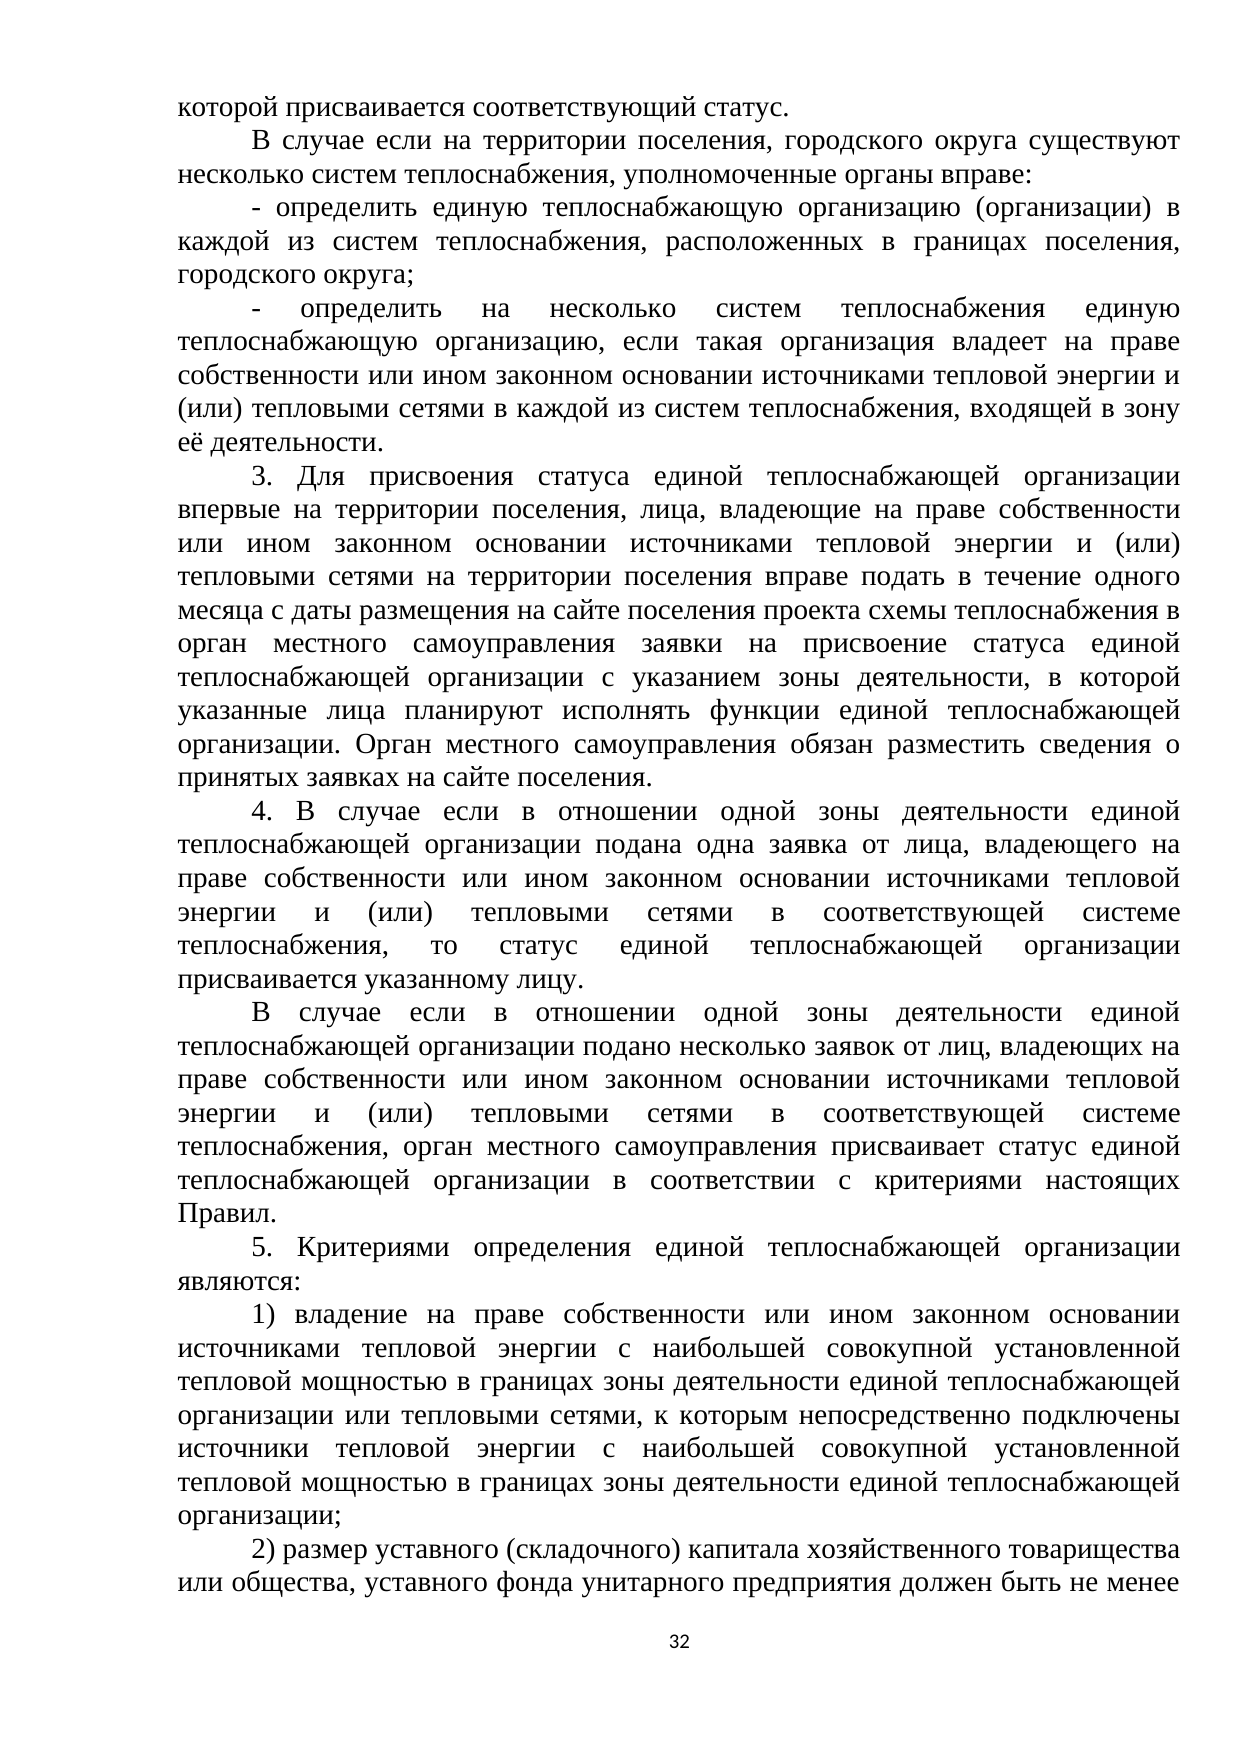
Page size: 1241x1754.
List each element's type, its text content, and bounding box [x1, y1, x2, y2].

text В случае если на территории поселения, городского округа существуют несколько систем теплоснабжения, уполномоченные органы вправе: [177, 122, 1181, 189]
text 3. Для присвоения статуса единой теплоснабжающей организации впервые на территории поселения, лица, владеющие на праве собственности или ином законном основании источниками тепловой энергии и (или) тепловыми сетями на территории поселения вправе подать в течение одного месяца с даты размещения на сайте поселения проекта схемы теплоснабжения в орган местного самоуправления заявки на присвоение статуса единой теплоснабжающей организации с указанием зоны деятельности, в которой указанные лица планируют исполнять функции единой теплоснабжающей организации. Орган местного самоуправления обязан разместить сведения о принятых заявках на сайте поселения. [177, 458, 1181, 793]
text - определить на несколько систем теплоснабжения единую теплоснабжающую организацию, если такая организация владеет на праве собственности или ином законном основании источниками тепловой энергии и (или) тепловыми сетями в каждой из систем теплоснабжения, входящей в зону её деятельности. [177, 290, 1181, 458]
text 4. В случае если в отношении одной зоны деятельности единой теплоснабжающей организации подана одна заявка от лица, владеющего на праве собственности или ином законном основании источниками тепловой энергии и (или) тепловыми сетями в соответствующей системе теплоснабжения, то статус единой теплоснабжающей организации присваивается указанному лицу. [177, 793, 1181, 994]
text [177, 1531, 1181, 1598]
text - определить единую теплоснабжающую организацию (организации) в каждой из систем теплоснабжения, расположенных в границах поселения, городского округа; [177, 189, 1181, 290]
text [177, 89, 1181, 122]
text 1) владение на праве собственности или ином законном основании источниками тепловой энергии с наибольшей совокупной установленной тепловой мощностью в границах зоны деятельности единой теплоснабжающей организации или тепловыми сетями, к которым непосредственно подключены источники тепловой энергии с наибольшей совокупной установленной тепловой мощностью в границах зоны деятельности единой теплоснабжающей организации; [177, 1296, 1181, 1531]
text 5. Критериями определения единой теплоснабжающей организации являются: [177, 1229, 1181, 1296]
text В случае если в отношении одной зоны деятельности единой теплоснабжающей организации подано несколько заявок от лиц, владеющих на праве собственности или ином законном основании источниками тепловой энергии и (или) тепловыми сетями в соответствующей системе теплоснабжения, орган местного самоуправления присваивает статус единой теплоснабжающей организации в соответствии с критериями настоящих Правил. [177, 994, 1181, 1229]
